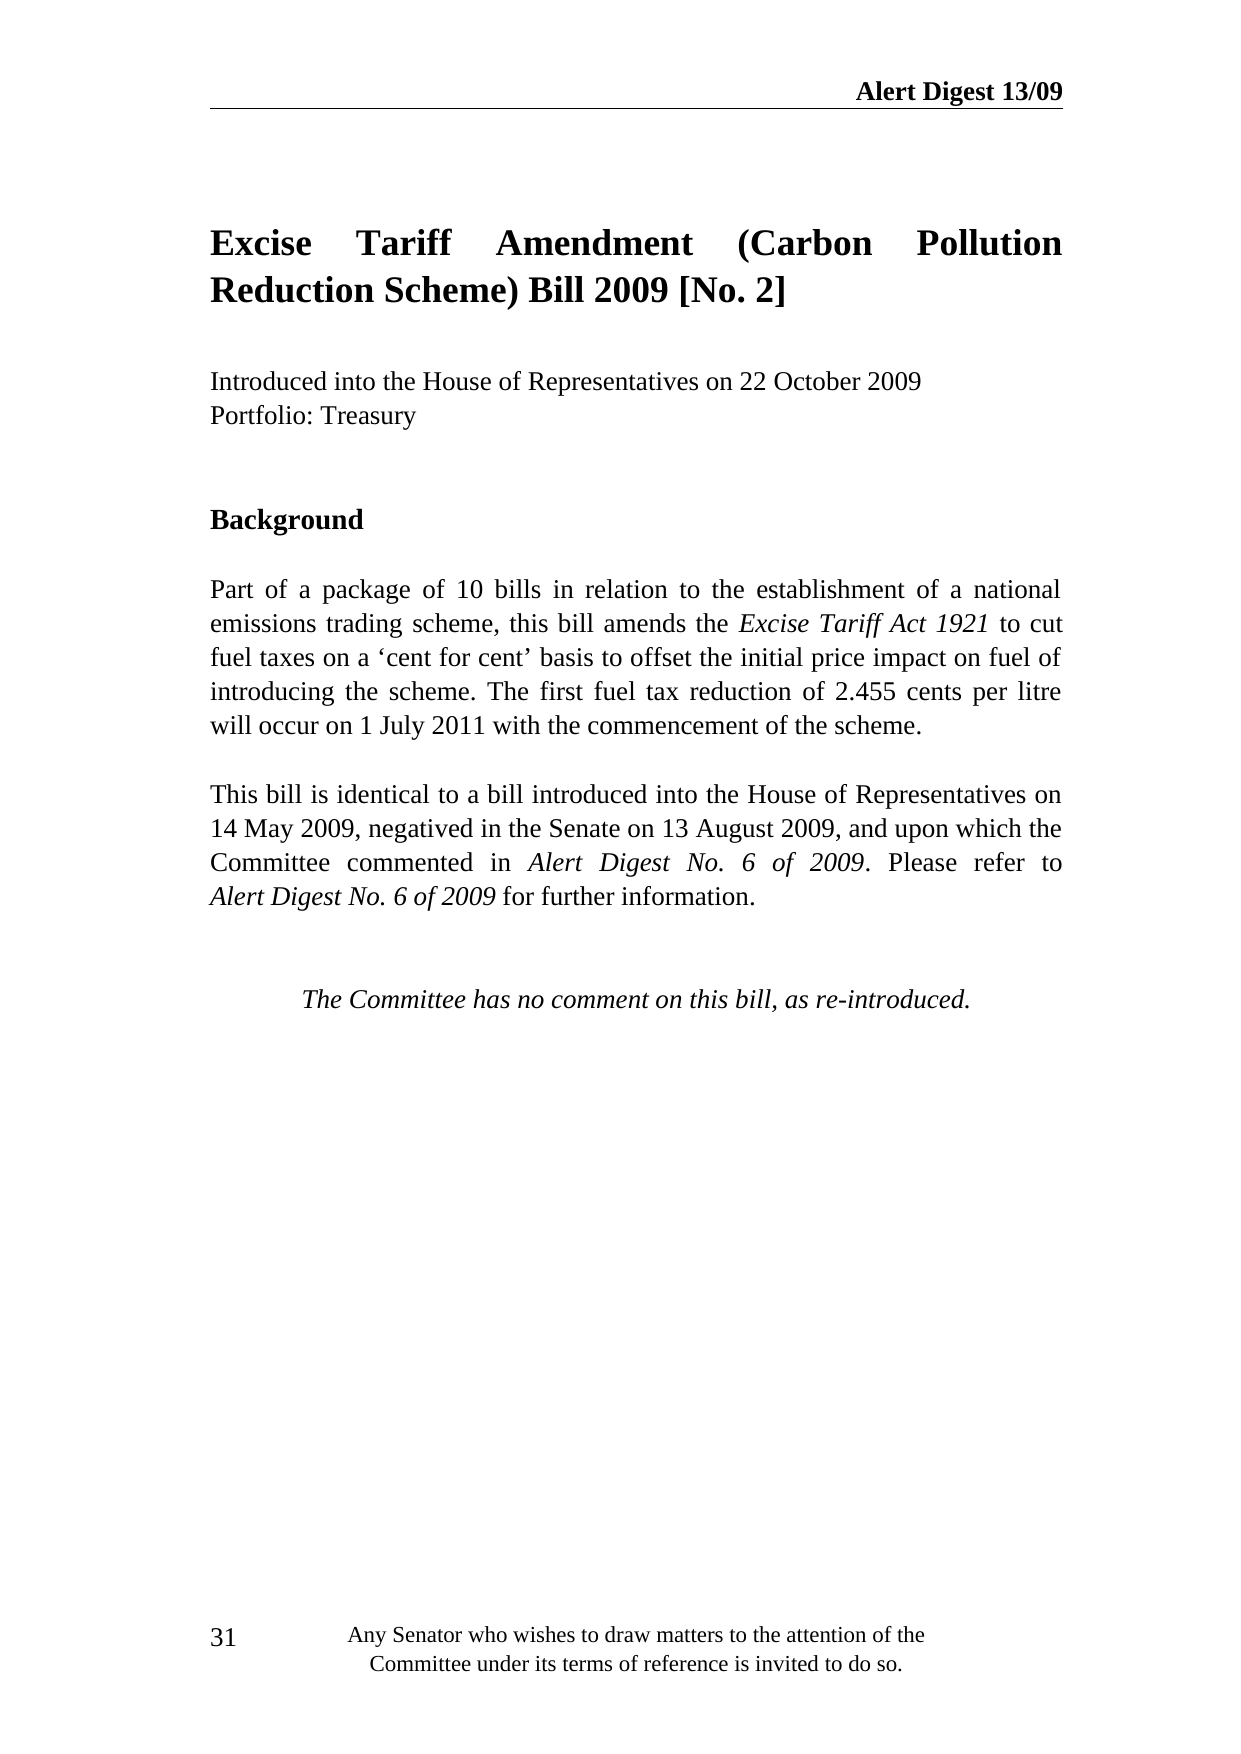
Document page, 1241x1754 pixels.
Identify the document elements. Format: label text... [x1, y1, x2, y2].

text The Committee has no comment on this bill, as re-introduced. [210, 983, 1063, 1014]
text Introduced into the House of Representatives on 22 October 2009 [210, 365, 1063, 396]
text Background [210, 502, 1063, 535]
text This bill is identical to a bill introduced into the House of Representatives on 14 May 2009, negatived in the Senate on 13 August 2009, and upon which the Committee commented in Alert Digest No. 6 of 2009. Please refer to Alert Digest No. 6 of 2009 for further information. [210, 778, 1063, 911]
text Portfolio: Treasury [210, 399, 1063, 430]
text Part of a package of 10 bills in relation to the establishment of a national emissions trading scheme, this bill amends the Excise Tariff Act 1921 to cut fuel taxes on a ‘cent for cent’ basis to offset the initial price impact on fuel of introducing the scheme. The first fuel tax reduction of 2.455 cents per litre will occur on 1 July 2011 with the commencement of the scheme. [210, 573, 1063, 741]
text Excise Tariff Amendment (Carbon Pollution Reduction Scheme) Bill 2009 [No. 2] [210, 220, 1063, 311]
